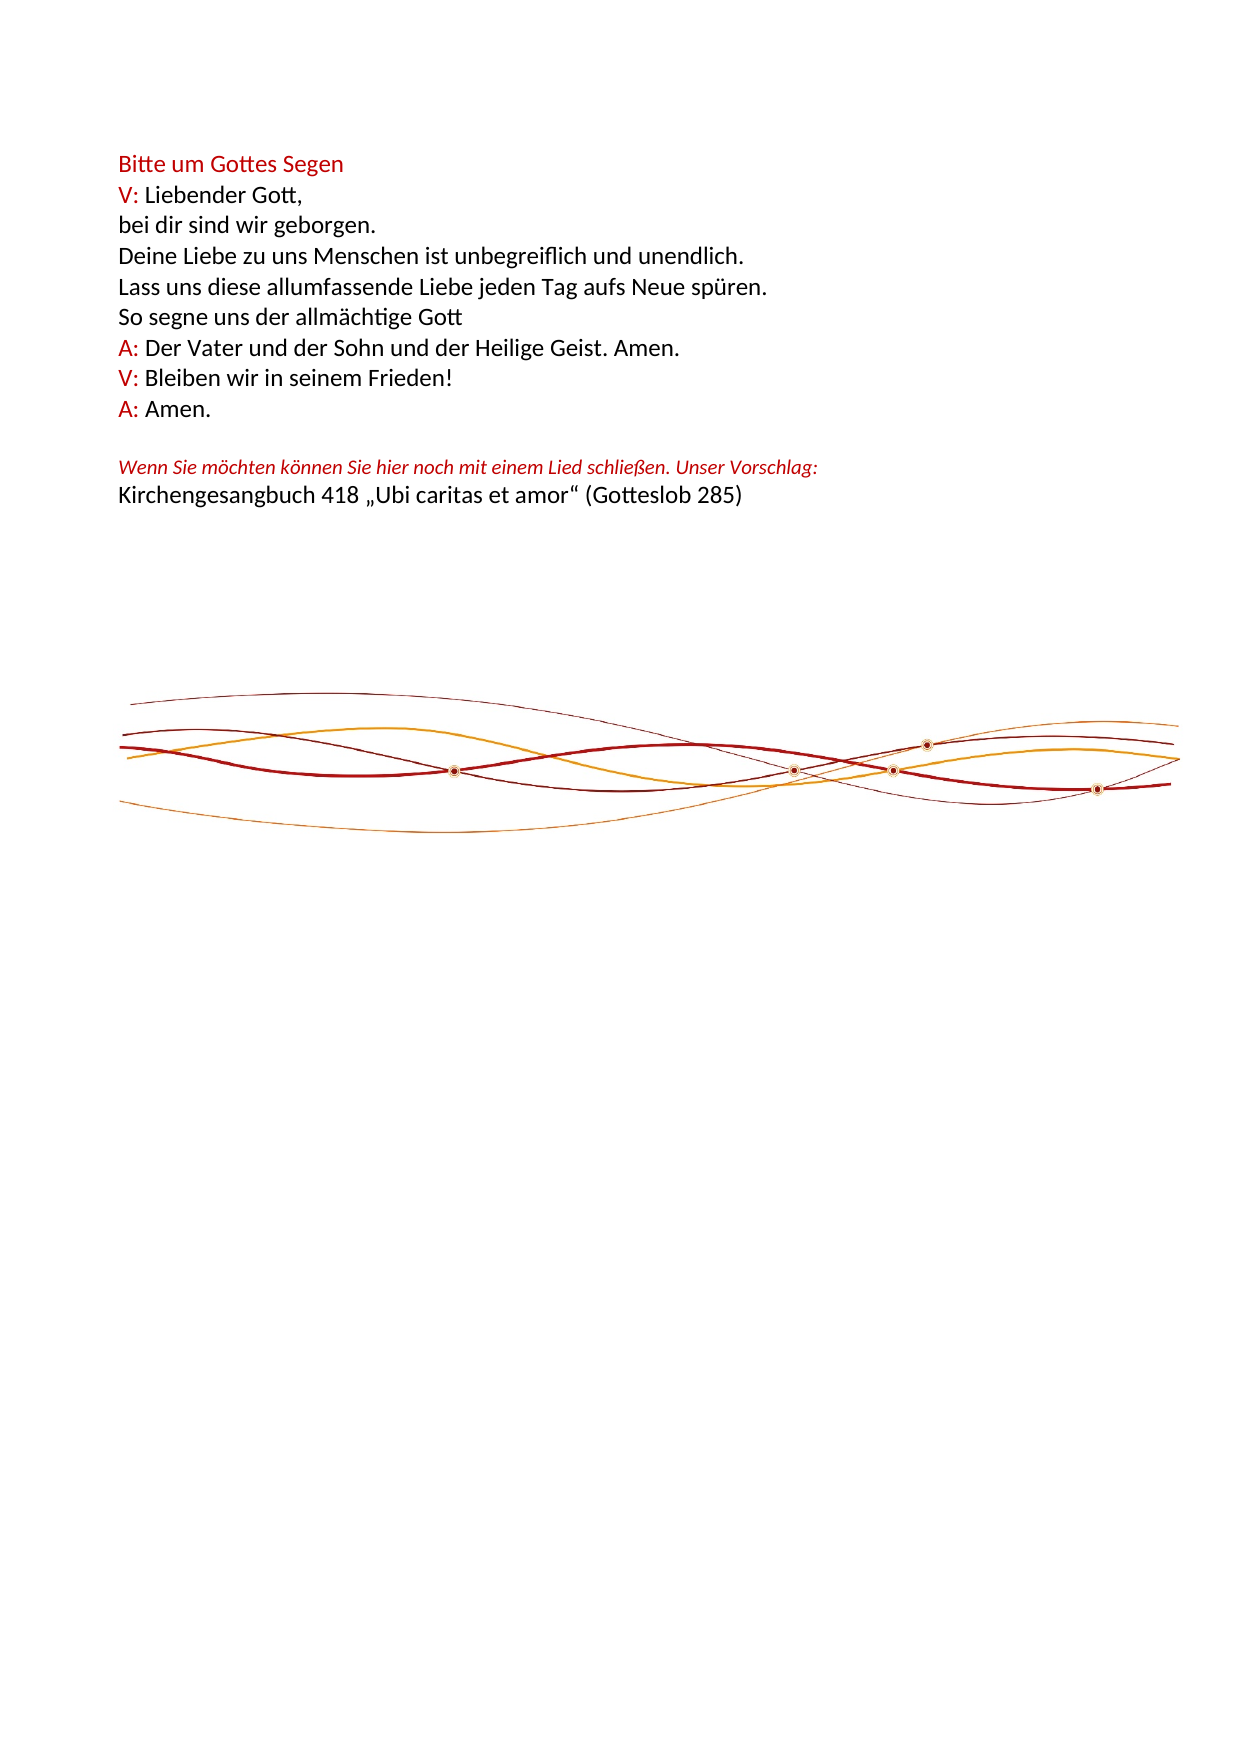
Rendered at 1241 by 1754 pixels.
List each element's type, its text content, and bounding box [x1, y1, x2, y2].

text Lass uns diese allumfassende Liebe jeden Tag aufs Neue spüren. [118, 271, 1033, 301]
text Kirchengesangbuch 418 „Ubi caritas et amor“ (Gotteslob 285) [118, 479, 1033, 510]
text Wenn Sie möchten können Sie hier noch mit einem Lied schließen. Unser Vorschlag: [118, 454, 1033, 479]
text bei dir sind wir geborgen. [118, 210, 1033, 240]
text Bitte um Gottes Segen [118, 149, 1033, 179]
text So segne uns der allmächtige Gott [118, 301, 1033, 332]
text A: Der Vater und der Sohn und der Heilige Geist. Amen. [118, 332, 1033, 362]
text A: Amen. [118, 393, 1033, 423]
picture [47, 680, 1241, 846]
text Deine Liebe zu uns Menschen ist unbegreiflich und unendlich. [118, 240, 1033, 271]
text V: Liebender Gott, [118, 179, 1033, 210]
text V: Bleiben wir in seinem Frieden! [118, 362, 1033, 393]
